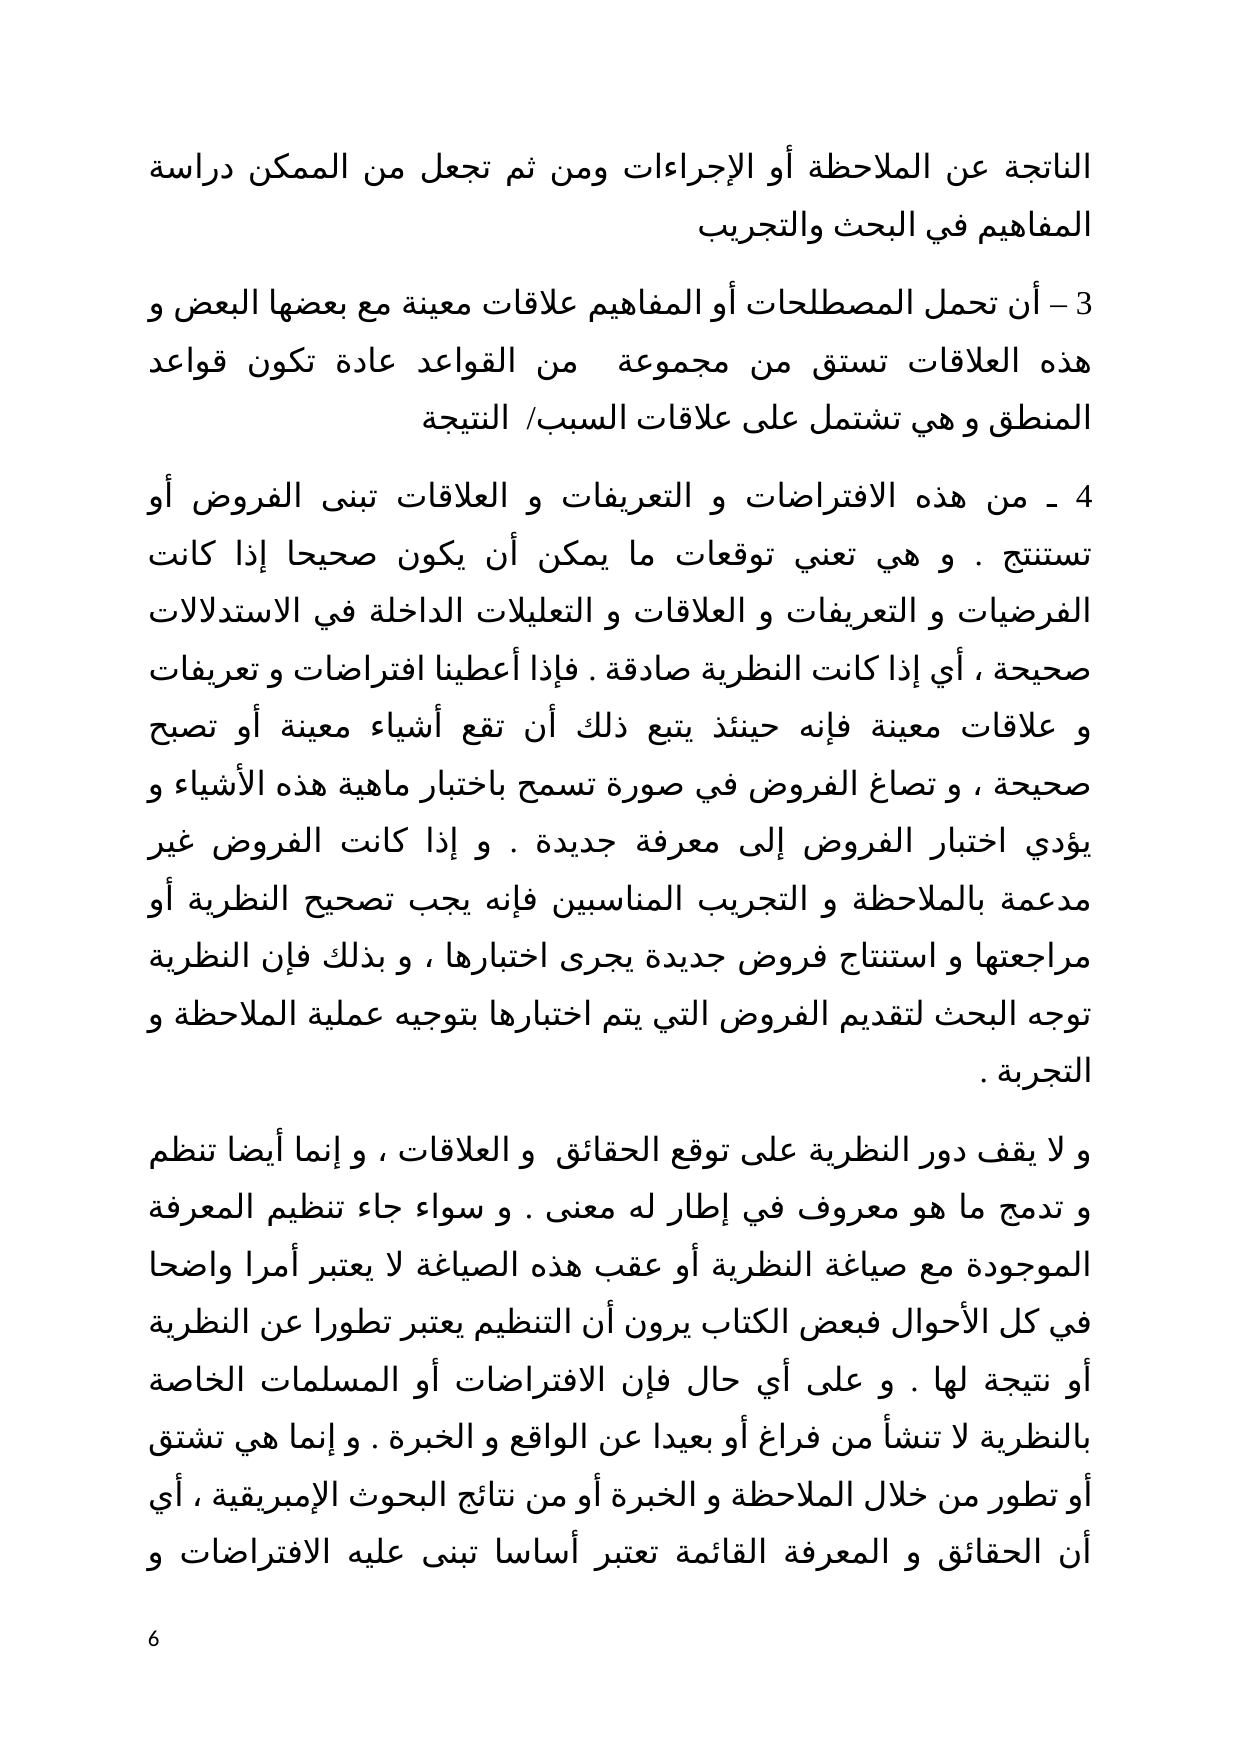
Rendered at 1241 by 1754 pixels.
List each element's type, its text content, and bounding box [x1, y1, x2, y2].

text 4 ـ من هذه الافتراضات و التعريفات و العلاقات تبنى الفروض أو تستنتج . و هي تعني توقعات ما يمكن أن يكون صحيحا إذا كانت الفرضيات و التعريفات و العلاقات و التعليلات الداخلة في الاستدلالات صحيحة ، أي إذا كانت النظرية صادقة . فإذا أعطينا افتراضات و تعريفات و علاقات معينة فإنه حينئذ يتبع ذلك أن تقع أشياء معينة أو تصبح صحيحة ، و تصاغ الفروض في صورة تسمح باختبار ماهية هذه الأشياء و يؤدي اختبار الفروض إلى معرفة جديدة . و إذا كانت الفروض غير مدعمة بالملاحظة و التجريب المناسبين فإنه يجب تصحيح النظرية أو مراجعتها و استنتاج فروض جديدة يجرى اختبارها ، و بذلك فإن النظرية توجه البحث لتقديم الفروض التي يتم اختبارها بتوجيه عملية الملاحظة و التجربة . [148, 477, 1093, 1090]
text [148, 1130, 1093, 1571]
text 3 – أن تحمل المصطلحات أو المفاهيم علاقات معينة مع بعضها البعض و هذه العلاقات تستق من مجموعة من القواعد عادة تكون قواعد المنطق و هي تشتمل على علاقات السبب/ النتيجة [148, 283, 1093, 437]
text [148, 148, 1093, 243]
